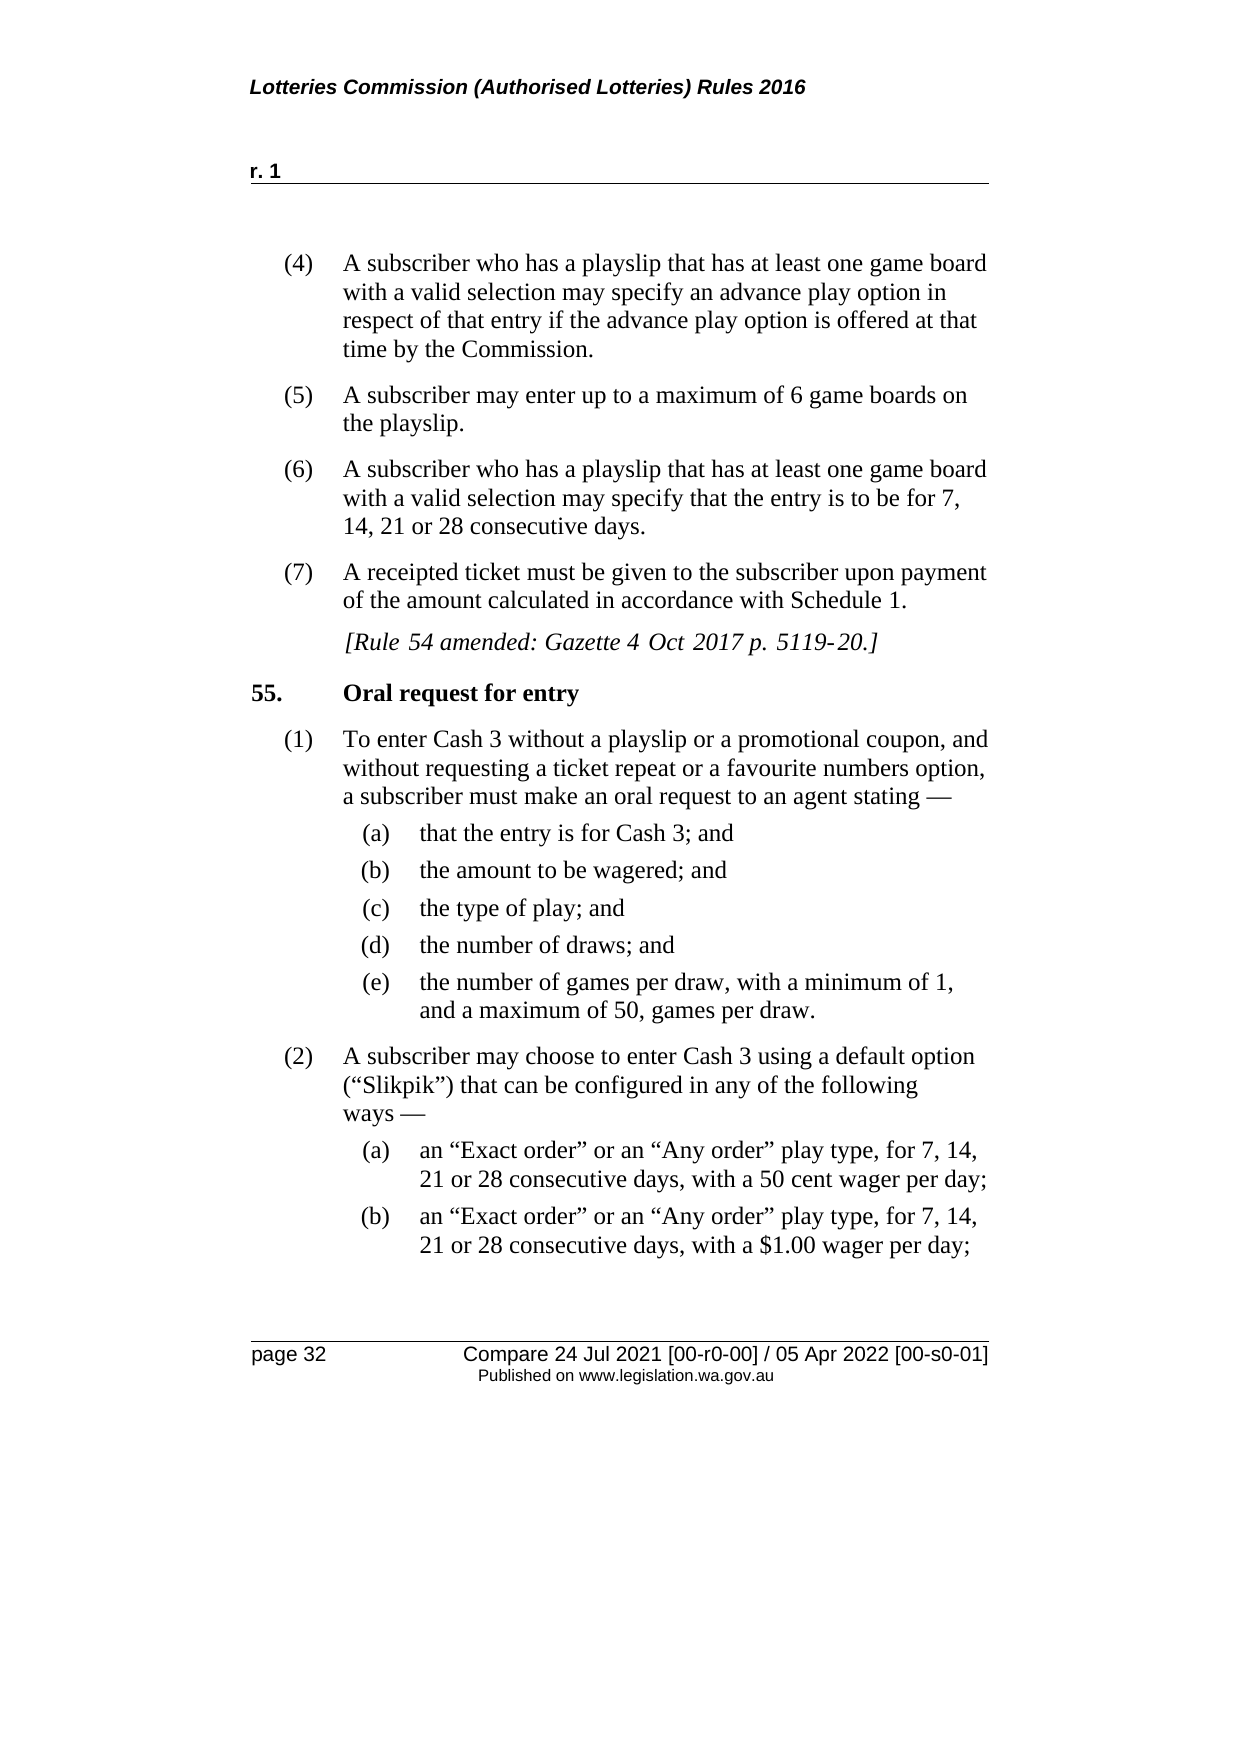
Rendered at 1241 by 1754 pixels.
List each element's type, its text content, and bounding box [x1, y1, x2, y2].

text (a) an “Exact order” or an “Any order” play type, for 7, 14, 21 or 28 consecutive days, with a 50 cent wager per day; [251, 1136, 989, 1193]
text (5) A subscriber may enter up to a maximum of 6 game boards on the playslip. [251, 380, 989, 437]
subtitle 55. Oral request for entry [251, 678, 989, 707]
text (e) the number of games per draw, with a minimum of 1, and a maximum of 50, games per draw. [251, 967, 989, 1024]
text (2) A subscriber may choose to enter Cash 3 using a default option (“Slikpik”) that can be configured in any of the following ways — [251, 1041, 989, 1127]
text [Rule 54 amended: Gazette 4 Oct 2017 p. 5119-20.] [251, 627, 989, 656]
text (1) To enter Cash 3 without a playslip or a promotional coupon, and without requesting a ticket repeat or a favourite numbers option, a subscriber must make an oral request to an agent stating — [251, 724, 989, 810]
text (b) the amount to be wagered; and [251, 856, 989, 884]
text (d) the number of draws; and [251, 930, 989, 958]
text (4) A subscriber who has a playslip that has at least one game board with a valid selection may specify an advance play option in respect of that entry if the advance play option is offered at that time by the Commission. [251, 248, 989, 363]
text (b) an “Exact order” or an “Any order” play type, for 7, 14, 21 or 28 consecutive days, with a $1.00 wager per day; [251, 1201, 989, 1259]
text (6) A subscriber who has a playslip that has at least one game board with a valid selection may specify that the entry is to be for 7, 14, 21 or 28 consecutive days. [251, 454, 989, 540]
text (c) the type of play; and [251, 893, 989, 921]
text (7) A receipted ticket must be given to the subscriber upon payment of the amount calculated in accordance with Schedule 1. [251, 557, 989, 614]
text (a) that the entry is for Cash 3; and [251, 818, 989, 847]
